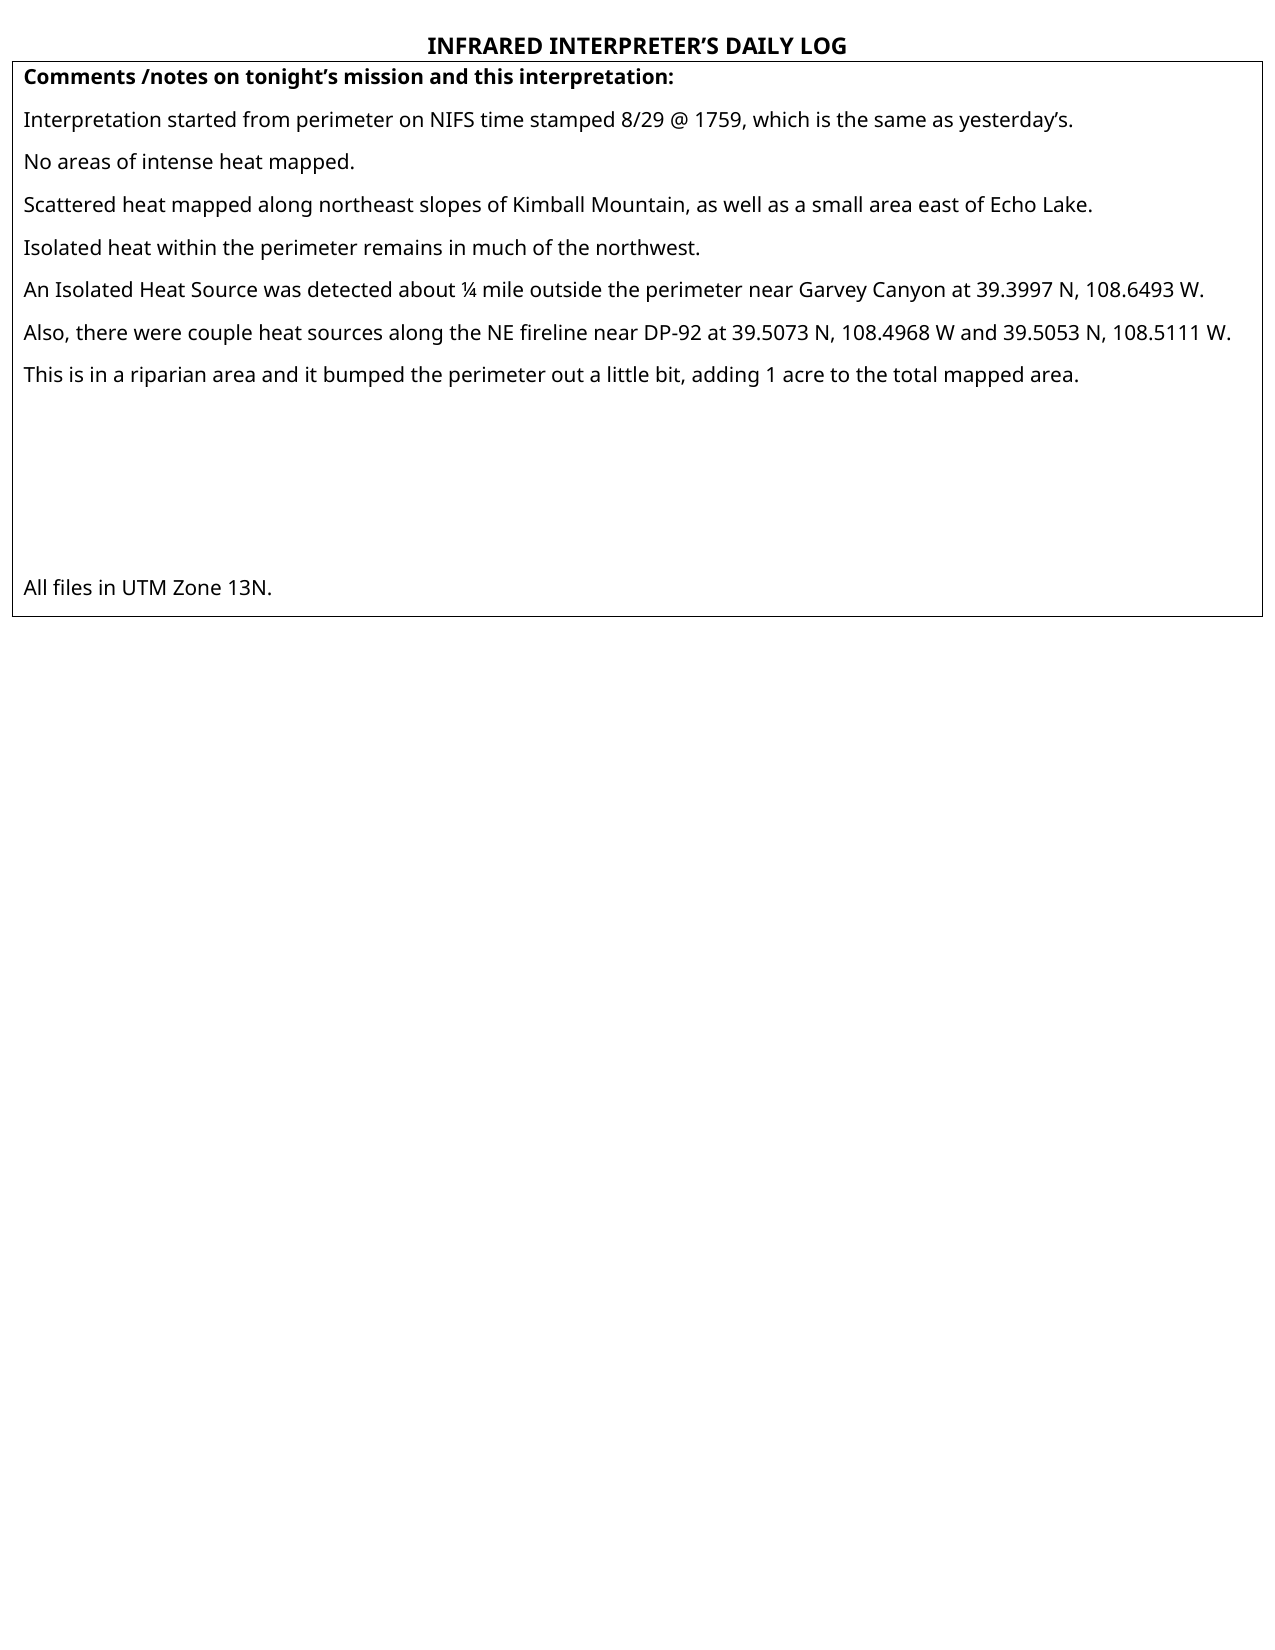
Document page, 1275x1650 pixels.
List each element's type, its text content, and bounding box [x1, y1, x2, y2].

table_cell Comments /notes on tonight’s mission and this interpretation: Interpretation started from perimeter on NIFS time stamped 8/29 @ 1759, which is the same as yesterday’s. No areas of intense heat mapped. Scattered heat mapped along northeast slopes of Kimball Mountain, as well as a small area east of Echo Lake. Isolated heat within the perimeter remains in much of the northwest. An Isolated Heat Source was detected about ¼ mile outside the perimeter near Garvey Canyon at 39.3997 N, 108.6493 W. Also, there were couple heat sources along the NE fireline near DP-92 at 39.5073 N, 108.4968 W and 39.5053 N, 108.5111 W. This is in a riparian area and it bumped the perimeter out a little bit, adding 1 acre to the total mapped area. All files in UTM Zone 13N. [13, 62, 1262, 616]
